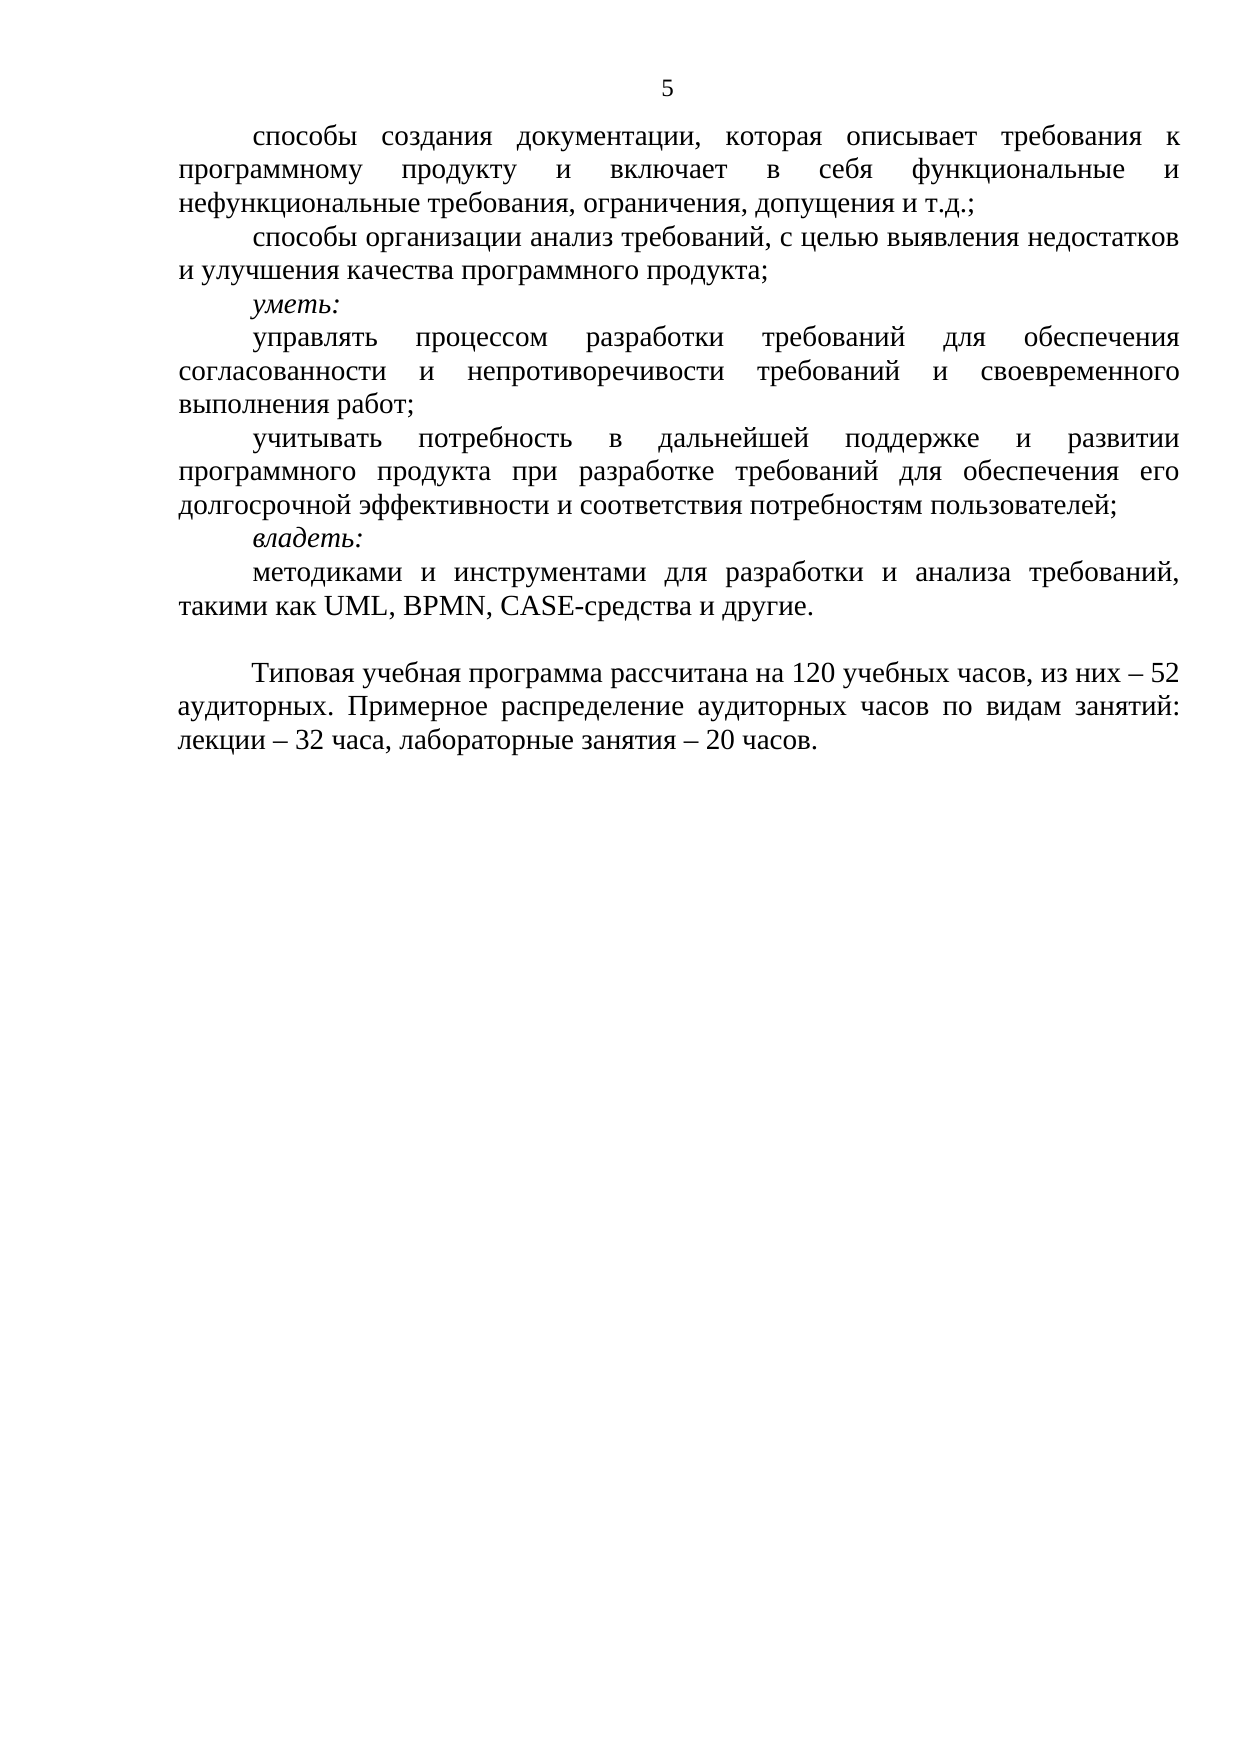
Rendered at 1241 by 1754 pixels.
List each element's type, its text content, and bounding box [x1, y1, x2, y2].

text методиками и инструментами для разработки и анализа требований, такими как UML, BPMN, CASE-средства и другие. [178, 554, 1181, 621]
text владеть: [178, 521, 1181, 554]
text уметь: [178, 286, 1181, 319]
text способы организации анализ требований, с целью выявления недостатков и улучшения качества программного продукта; [178, 219, 1181, 286]
text способы создания документации, которая описывает требования к программному продукту и включает в себя функциональные и нефункциональные требования, ограничения, допущения и т.д.; [178, 118, 1181, 219]
text Типовая учебная программа рассчитана на 120 учебных часов, из них – 52 аудиторных. Примерное распределение аудиторных часов по видам занятий: лекции – 32 часа, лабораторные занятия – 20 часов. [177, 655, 1181, 755]
text управлять процессом разработки требований для обеспечения согласованности и непротиворечивости требований и своевременного выполнения работ; [178, 319, 1181, 420]
text учитывать потребность в дальнейшей поддержке и развитии программного продукта при разработке требований для обеспечения его долгосрочной эффективности и соответствия потребностям пользователей; [178, 420, 1181, 521]
